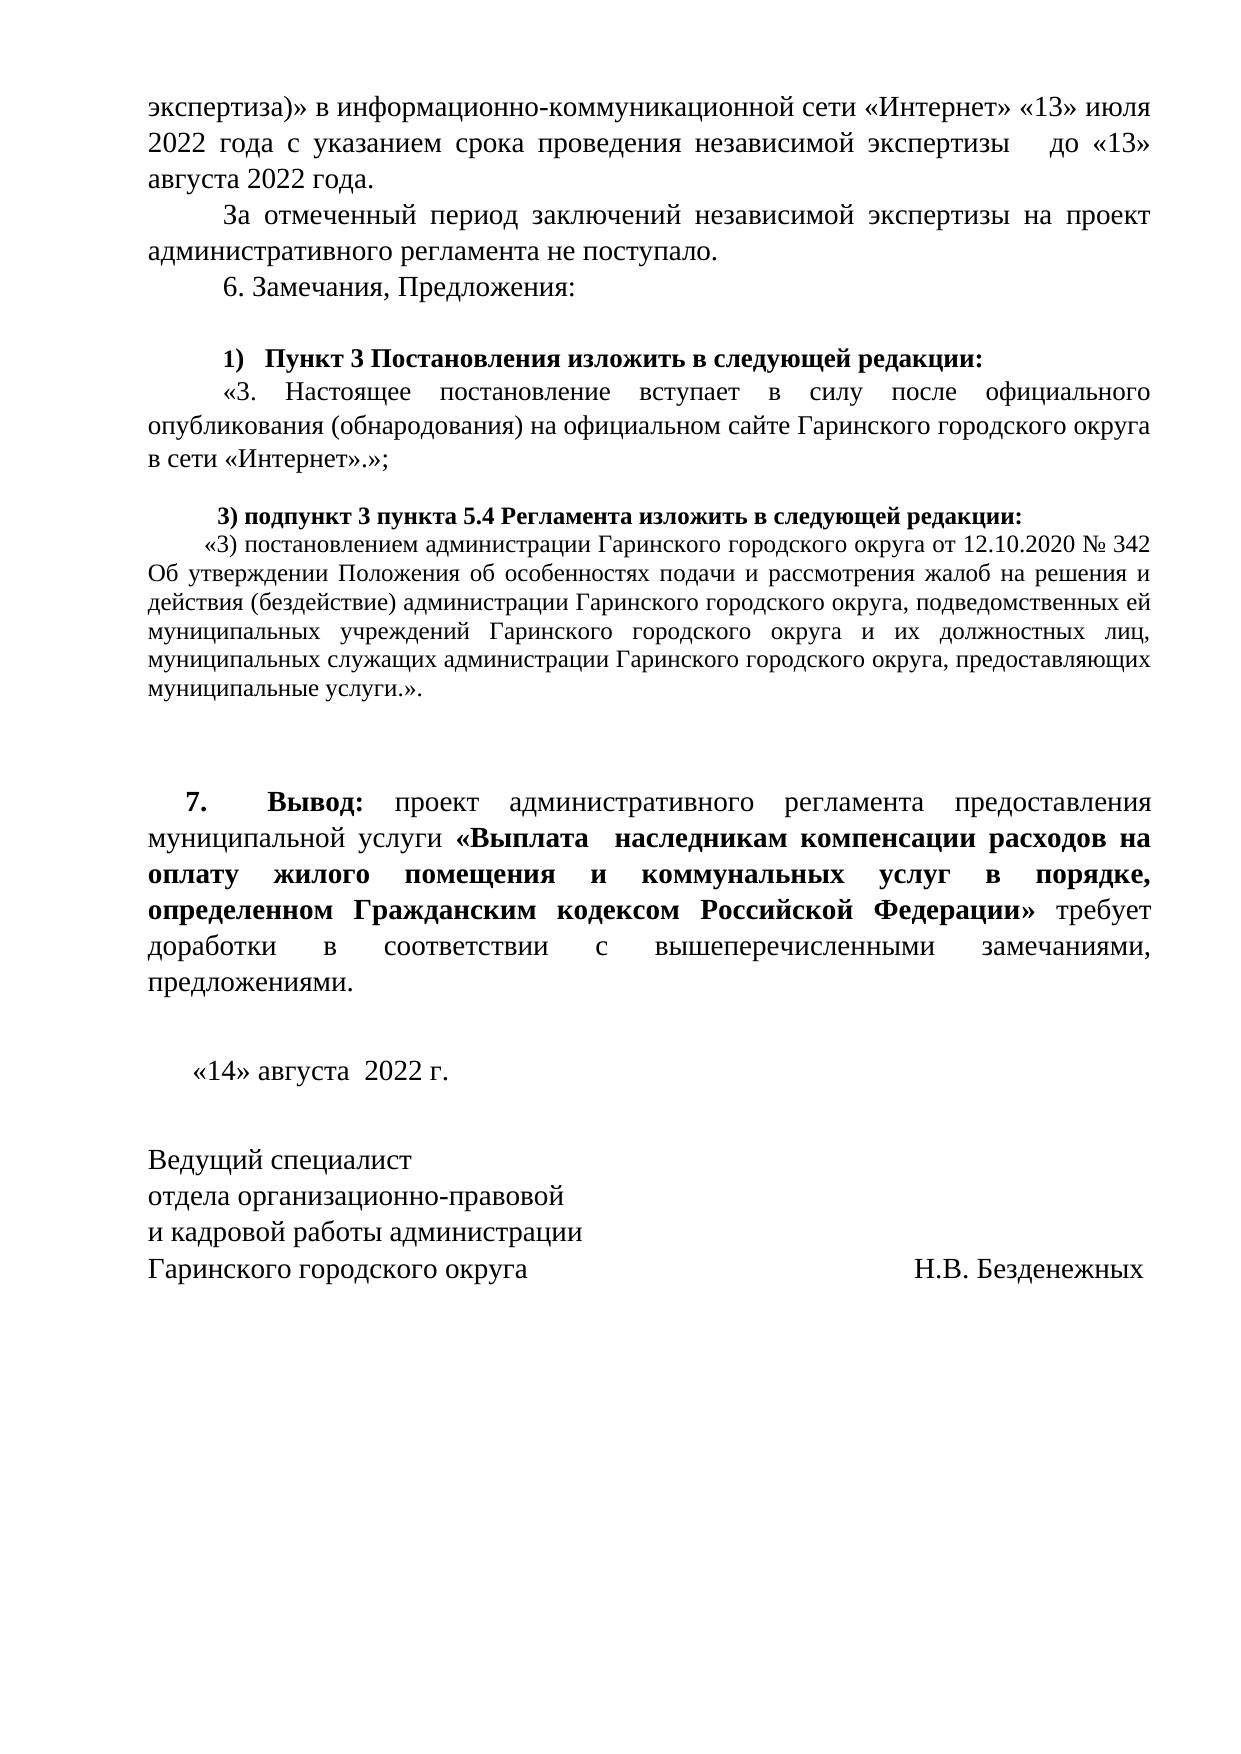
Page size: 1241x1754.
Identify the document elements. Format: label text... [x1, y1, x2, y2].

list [148, 89, 1152, 194]
text Гаринского городского округа Н.В. Безденежных [148, 1251, 1152, 1284]
list «14» августа 2022 г. [192, 1053, 1152, 1087]
list 1) Пункт 3 Постановления изложить в следующей редакции: [148, 342, 1152, 373]
text «3) постановлением администрации Гаринского городского округа от 12.10.2020 № 342 Об утверждении Положения об особенностях подачи и рассмотрения жалоб на решения и действия (бездействие) администрации Гаринского городского округа, подведомственных ей муниципальных учреждений Гаринского городского округа и их должностных лиц, муниципальных служащих администрации Гаринского городского округа, предоставляющих муниципальные услуги.». [148, 529, 1152, 702]
text и кадровой работы администрации [148, 1214, 1152, 1248]
list «3. Настоящее постановление вступает в силу после официального опубликования (обнародования) на официальном сайте Гаринского городского округа в сети «Интернет».»; [148, 375, 1152, 473]
text 3) подпункт 3 пункта 5.4 Регламента изложить в следующей редакции: [148, 501, 1152, 529]
text отдела организационно-правовой [148, 1178, 1152, 1212]
list 6. Замечания, Предложения: [148, 269, 1152, 303]
text Ведущий специалист [148, 1142, 1152, 1176]
text 7. Вывод: проект административного регламента предоставления муниципальной услуги «Выплата наследникам компенсации расходов на оплату жилого помещения и коммунальных услуг в порядке, определенном Гражданским кодексом Российской Федерации» требует доработки в соответствии с вышеперечисленными замечаниями, предложениями. [148, 784, 1152, 998]
list За отмеченный период заключений независимой экспертизы на проект административного регламента не поступало. [148, 197, 1152, 267]
